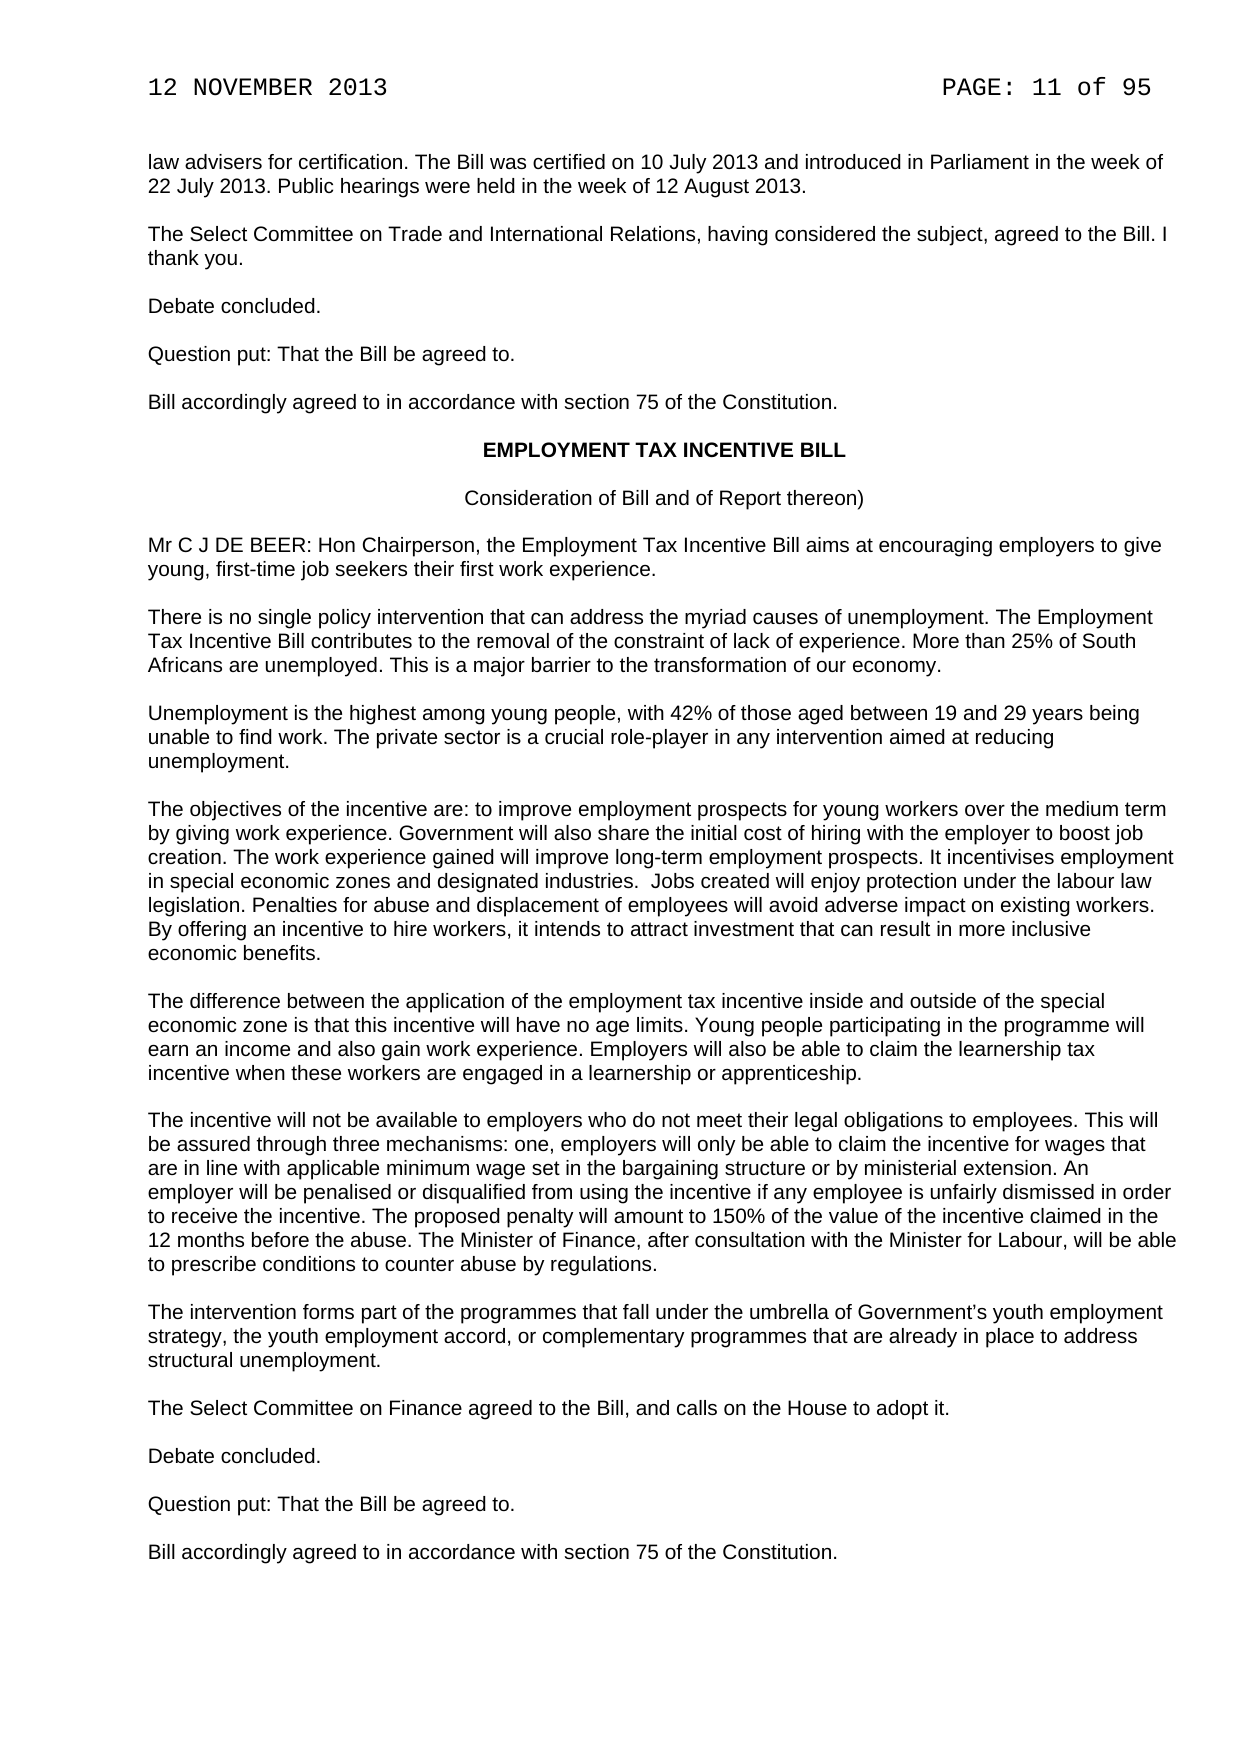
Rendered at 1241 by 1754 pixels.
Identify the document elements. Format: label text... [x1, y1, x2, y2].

text Mr C J DE BEER: Hon Chairperson, the Employment Tax Incentive Bill aims at encouraging employers to give young, first-time job seekers their first work experience. [148, 533, 1181, 581]
text The Select Committee on Trade and International Relations, having considered the subject, agreed to the Bill. I thank you. [148, 222, 1181, 270]
text The difference between the application of the employment tax incentive inside and outside of the special economic zone is that this incentive will have no age limits. Young people participating in the programme will earn an income and also gain work experience. Employers will also be able to claim the learnership tax incentive when these workers are engaged in a learnership or apprenticeship. [148, 988, 1181, 1084]
text The incentive will not be available to employers who do not meet their legal obligations to employees. This will be assured through three mechanisms: one, employers will only be able to claim the incentive for wages that are in line with applicable minimum wage set in the bargaining structure or by ministerial extension. An employer will be penalised or disqualified from using the incentive if any employee is unfairly dismissed in order to receive the incentive. The proposed penalty will amount to 150% of the value of the incentive claimed in the 12 months before the abuse. The Minister of Finance, after consultation with the Minister for Labour, will be able to prescribe conditions to counter abuse by regulations. [148, 1108, 1181, 1276]
text There is no single policy intervention that can address the myriad causes of unemployment. The Employment Tax Incentive Bill contributes to the removal of the constraint of lack of experience. More than 25% of South Africans are unemployed. This is a major barrier to the transformation of our economy. [148, 605, 1181, 677]
text The objectives of the incentive are: to improve employment prospects for young workers over the medium term by giving work experience. Government will also share the initial cost of hiring with the employer to boost job creation. The work experience gained will improve long-term employment prospects. It incentivises employment in special economic zones and designated industries. Jobs created will enjoy protection under the labour law legislation. Penalties for abuse and displacement of employees will avoid adverse impact on existing workers. By offering an incentive to hire workers, it intends to attract investment that can result in more inclusive economic benefits. [148, 797, 1181, 964]
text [148, 150, 1181, 198]
text Question put: That the Bill be agreed to. [148, 342, 1181, 366]
text Unemployment is the highest among young people, with 42% of those aged between 19 and 29 years being unable to find work. The private sector is a crucial role-player in any intervention aimed at reducing unemployment. [148, 701, 1181, 773]
text Consideration of Bill and of Report thereon) [148, 485, 1181, 509]
text The intervention forms part of the programmes that fall under the umbrella of Government’s youth employment strategy, the youth employment accord, or complementary programmes that are already in place to address structural unemployment. [148, 1300, 1181, 1372]
text Bill accordingly agreed to in accordance with section 75 of the Constitution. [148, 389, 1181, 413]
text Question put: That the Bill be agreed to. [148, 1492, 1181, 1516]
text Debate concluded. [148, 1444, 1181, 1468]
text Bill accordingly agreed to in accordance with section 75 of the Constitution. [148, 1539, 1181, 1563]
text EMPLOYMENT TAX INCENTIVE BILL [148, 437, 1181, 461]
text Debate concluded. [148, 294, 1181, 318]
text The Select Committee on Finance agreed to the Bill, and calls on the House to adopt it. [148, 1396, 1181, 1420]
